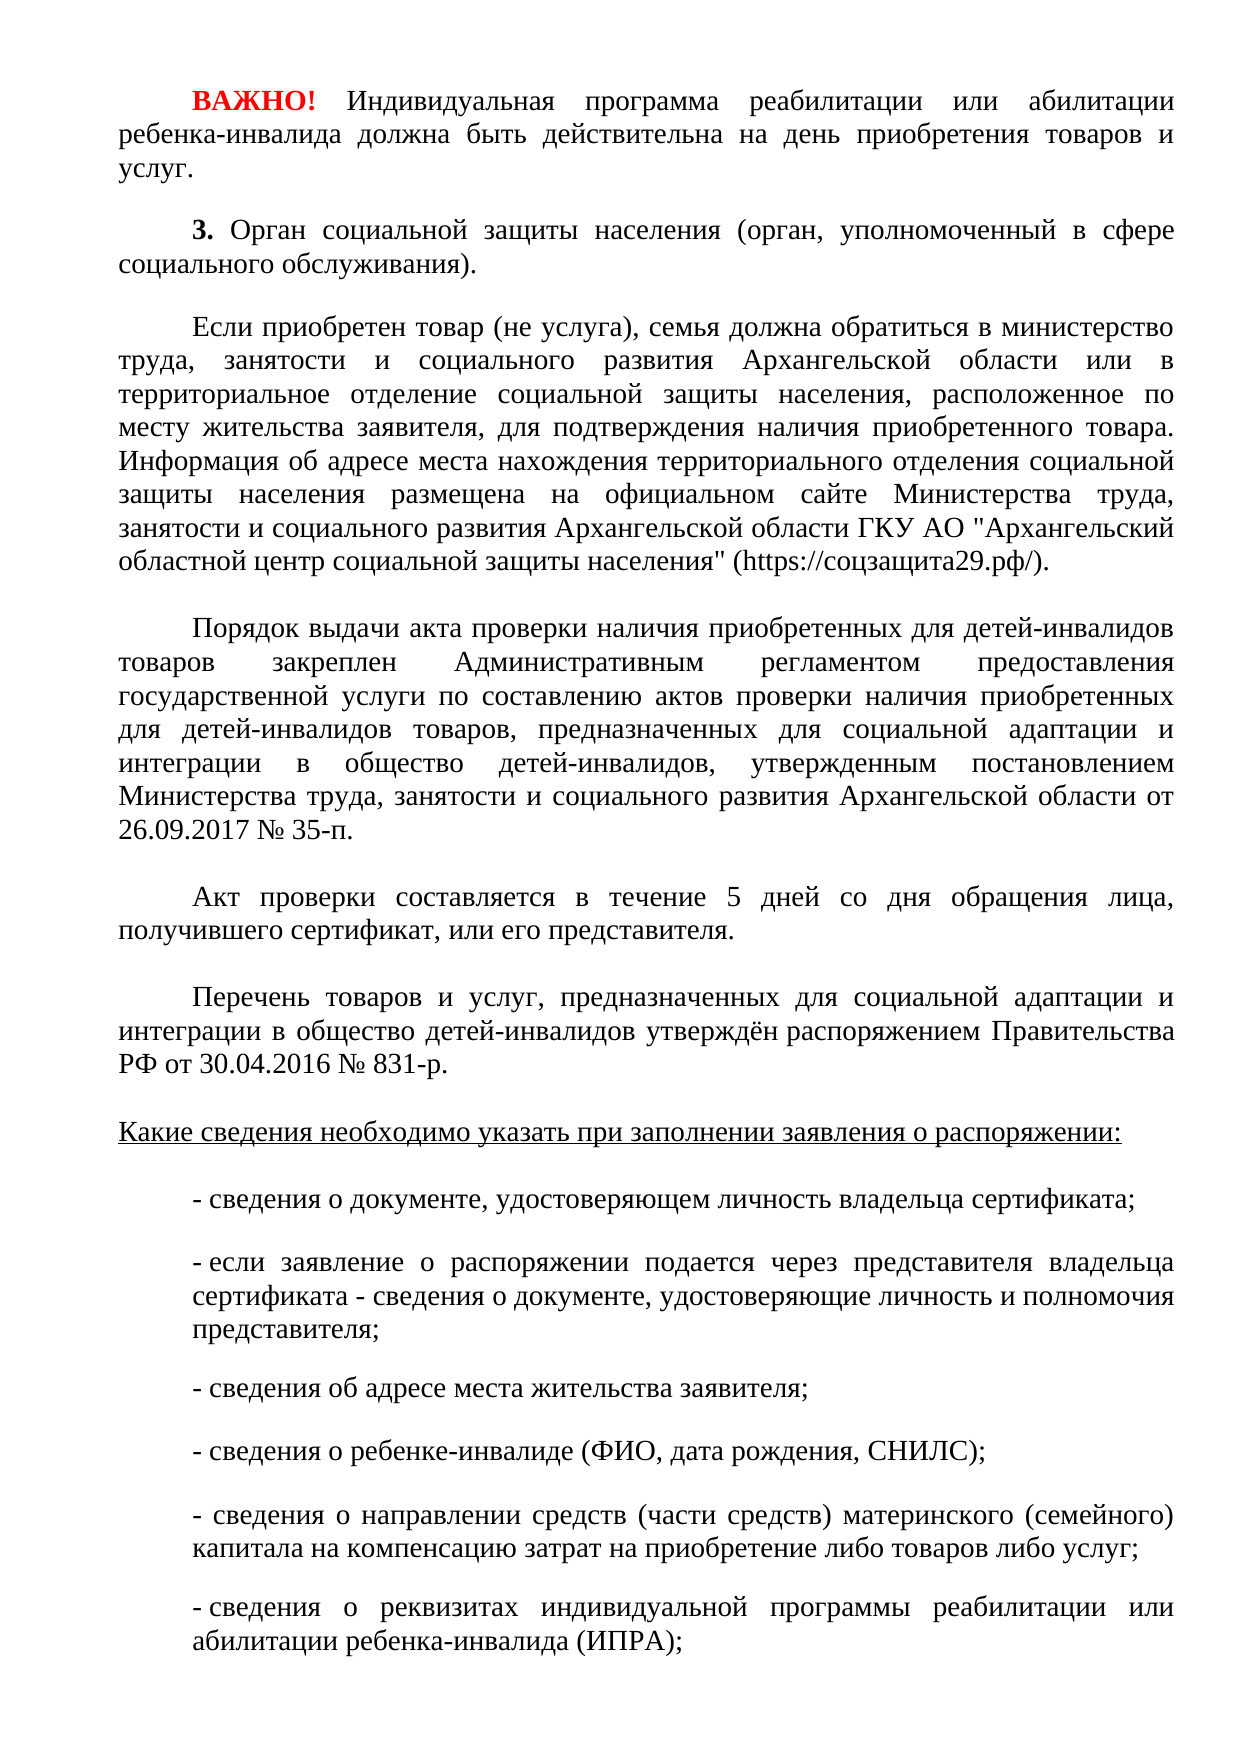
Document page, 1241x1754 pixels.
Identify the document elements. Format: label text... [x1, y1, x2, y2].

text Порядок выдачи акта проверки наличия приобретенных для детей-инвалидов товаров закреплен Административным регламентом предоставления государственной услуги по составлению актов проверки наличия приобретенных для детей-инвалидов товаров, предназначенных для социальной адаптации и интеграции в общество детей-инвалидов, утвержденным постановлением Министерства труда, занятости и социального развития Архангельской области от 26.09.2017 № 35-п. [118, 611, 1175, 845]
text 3. Орган социальной защиты населения (орган, уполномоченный в сфере социального обслуживания). [118, 212, 1175, 279]
text Перечень товаров и услуг, предназначенных для социальной адаптации и интеграции в общество детей-инвалидов утверждён распоряжением Правительства РФ от 30.04.2016 № 831-р. [118, 979, 1175, 1080]
text Акт проверки составляется в течение 5 дней со дня обращения лица, получившего сертификат, или его представителя. [118, 879, 1175, 946]
text - сведения о реквизитах индивидуальной программы реабилитации или абилитации ребенка-инвалида (ИПРА); [192, 1589, 1175, 1656]
text Какие сведения необходимо указать при заполнении заявления о распоряжении: [118, 1114, 1175, 1147]
text - сведения об адресе места жительства заявителя; [118, 1370, 1175, 1403]
text ВАЖНО! Индивидуальная программа реабилитации или абилитации ребенка-инвалида должна быть действительна на день приобретения товаров и услуг. [118, 83, 1175, 183]
text - сведения о документе, удостоверяющем личность владельца сертификата; [118, 1181, 1175, 1214]
text - сведения о ребенке-инвалиде (ФИО, дата рождения, СНИЛС); [118, 1433, 1175, 1467]
text - если заявление о распоряжении подается через представителя владельца сертификата - сведения о документе, удостоверяющие личность и полномочия представителя; [118, 1244, 1175, 1345]
text - сведения о направлении средств (части средств) материнского (семейного) капитала на компенсацию затрат на приобретение либо товаров либо услуг; [118, 1497, 1175, 1564]
text Если приобретен товар (не услуга), семья должна обратиться в министерство труда, занятости и социального развития Архангельской области или в территориальное отделение социальной защиты населения, расположенное по месту жительства заявителя, для подтверждения наличия приобретенного товара. Информация об адресе места нахождения территориального отделения социальной защиты населения размещена на официальном сайте Министерства труда, занятости и социального развития Архангельской области ГКУ АО "Архангельский областной центр социальной защиты населения" (https://соцзащита29.рф/). [118, 309, 1175, 577]
